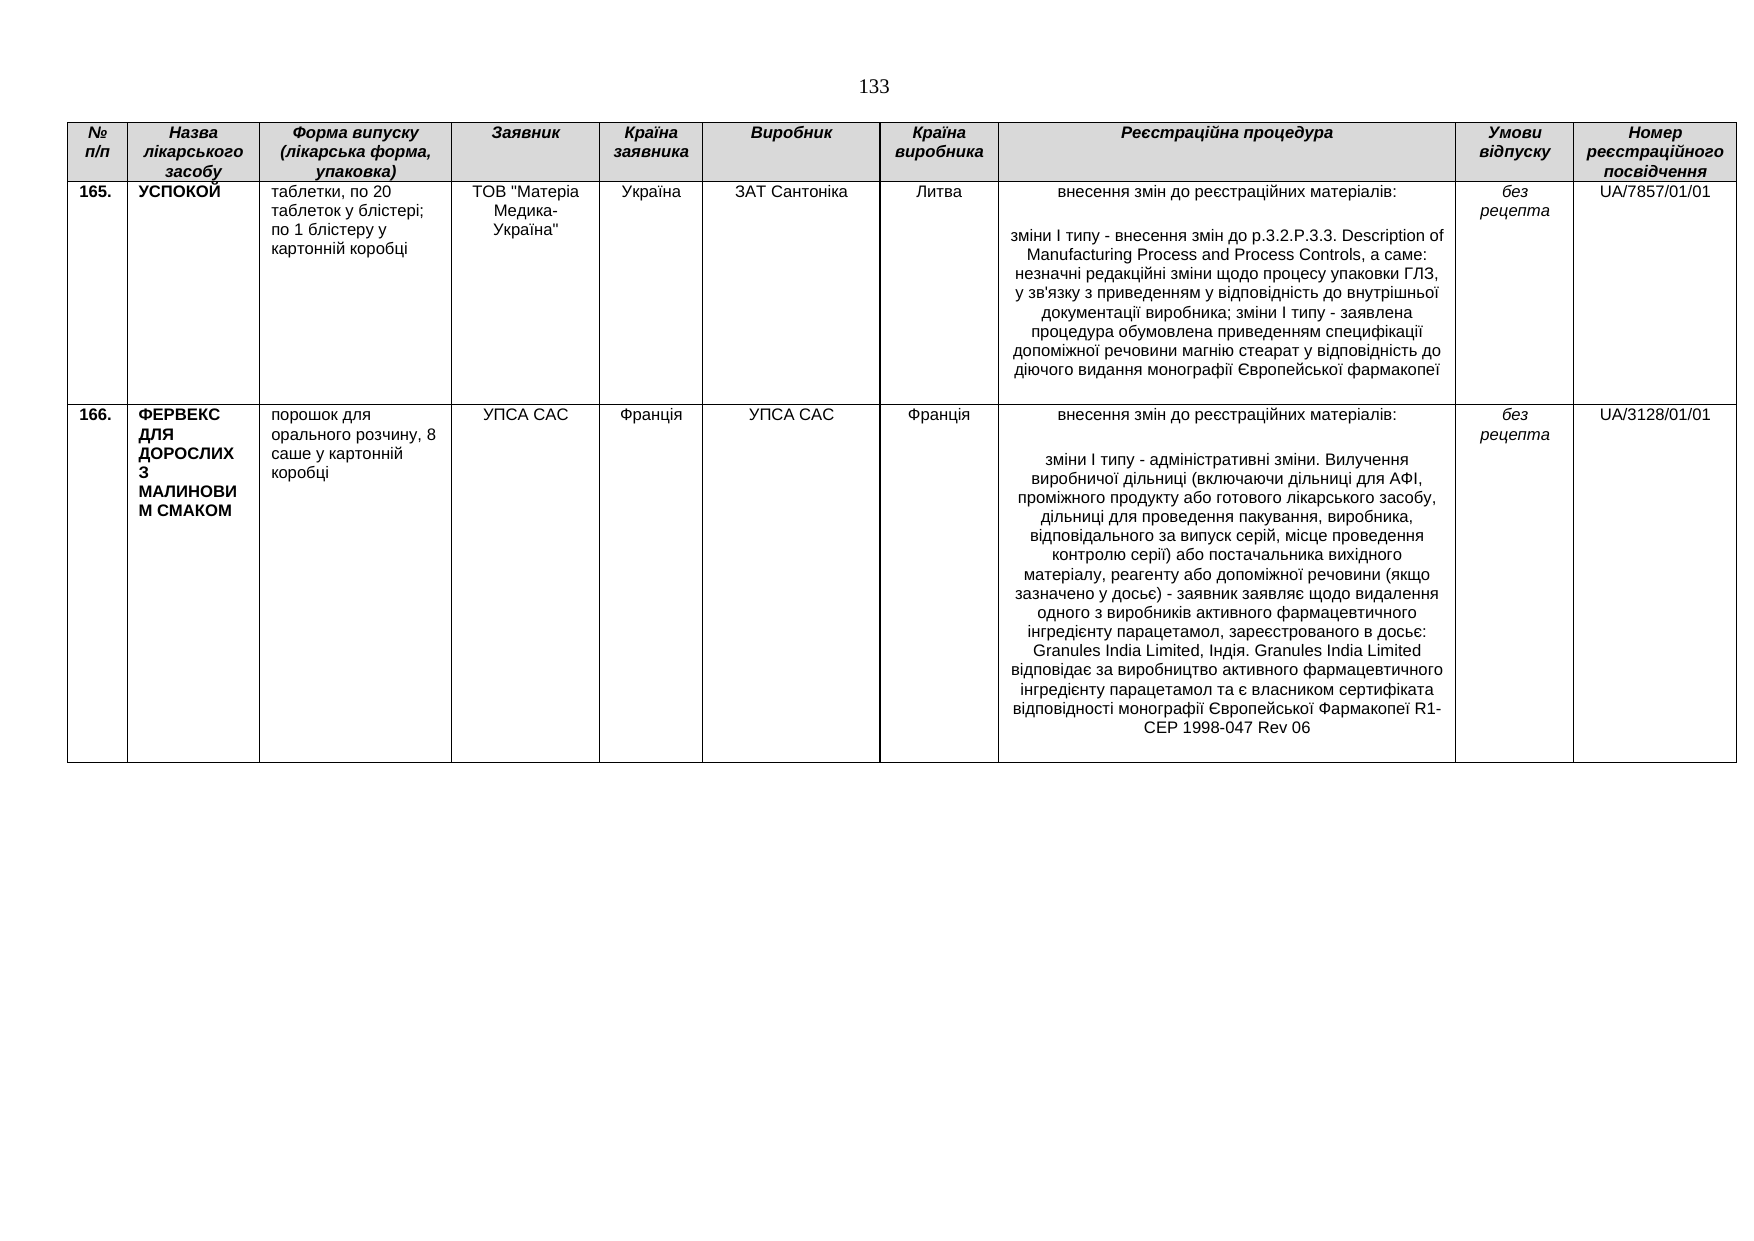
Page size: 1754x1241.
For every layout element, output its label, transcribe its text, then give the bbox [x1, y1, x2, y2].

table_header Назва лікарського засобу [128, 123, 259, 181]
table_cell УПСА САС [703, 405, 879, 762]
table_cell внесення змін до реєстраційних матеріалів: зміни І типу - внесення змін до р.3.2.Р.3.3. Description of Manufacturing Process and Process Controls, а саме: незначні редакційні зміни щодо процесу упаковки ГЛЗ, у зв'язку з приведенням у відповідність до внутрішньої документації виробника; зміни І типу - заявлена процедура обумовлена приведенням специфікації допоміжної речовини магнію стеарат у відповідність до діючого видання монографії Європейської фармакопеї [999, 182, 1455, 404]
table_cell UA/3128/01/01 [1574, 405, 1736, 762]
table_cell [68, 182, 127, 404]
table_header Умови відпуску [1456, 123, 1573, 181]
table_header Реєстраційна процедура [999, 123, 1455, 181]
table_cell ТОВ "Матеріа Медика-Україна" [452, 182, 599, 404]
table_cell внесення змін до реєстраційних матеріалів: зміни І типу - адміністративні зміни. Вилучення виробничої дільниці (включаючи дільниці для АФІ, проміжного продукту або готового лікарського засобу, дільниці для проведення пакування, виробника, відповідального за випуск серій, місце проведення контролю серії) або постачальника вихідного матеріалу, реагенту або допоміжної речовини (якщо зазначено у досьє) - заявник заявляє щодо видалення одного з виробників активного фармацевтичного інгредієнту парацетамол, зареєстрованого в досьє: Granules India Limited, Індія. Granules India Limited відповідає за виробництво активного фармацевтичного інгредієнту парацетамол та є власником сертифіката відповідності монографії Європейської Фармакопеї R1-CEP 1998-047 Rev 06 [999, 405, 1455, 762]
table_cell порошок для орального розчину, 8 саше у картонній коробці [260, 405, 451, 762]
table_header Країна заявника [600, 123, 702, 181]
table_header Заявник [452, 123, 599, 181]
table_cell УСПОКОЙ [128, 182, 259, 404]
table_cell таблетки, по 20 таблеток у блістері; по 1 блістеру у картонній коробці [260, 182, 451, 404]
table_cell без рецепта [1456, 405, 1573, 762]
table_cell без рецепта [1456, 182, 1573, 404]
table_cell Литва [881, 182, 998, 404]
table_header Форма випуску (лікарська форма, упаковка) [260, 123, 451, 181]
table_cell Францiя [600, 405, 702, 762]
table_cell Францiя [881, 405, 998, 762]
table_cell Україна [600, 182, 702, 404]
table_cell [68, 405, 127, 762]
table_cell ФЕРВЕКС ДЛЯ ДОРОСЛИХ З МАЛИНОВИМ СМАКОМ [128, 405, 259, 762]
table_header Країна виробника [881, 123, 998, 181]
table_cell УПСА САС [452, 405, 599, 762]
table_header Номер реєстраційного посвідчення [1574, 123, 1736, 181]
table_cell ЗАТ Сантоніка [703, 182, 879, 404]
table_header Виробник [703, 123, 879, 181]
table_header № п/п [68, 123, 127, 181]
table_cell UA/7857/01/01 [1574, 182, 1736, 404]
